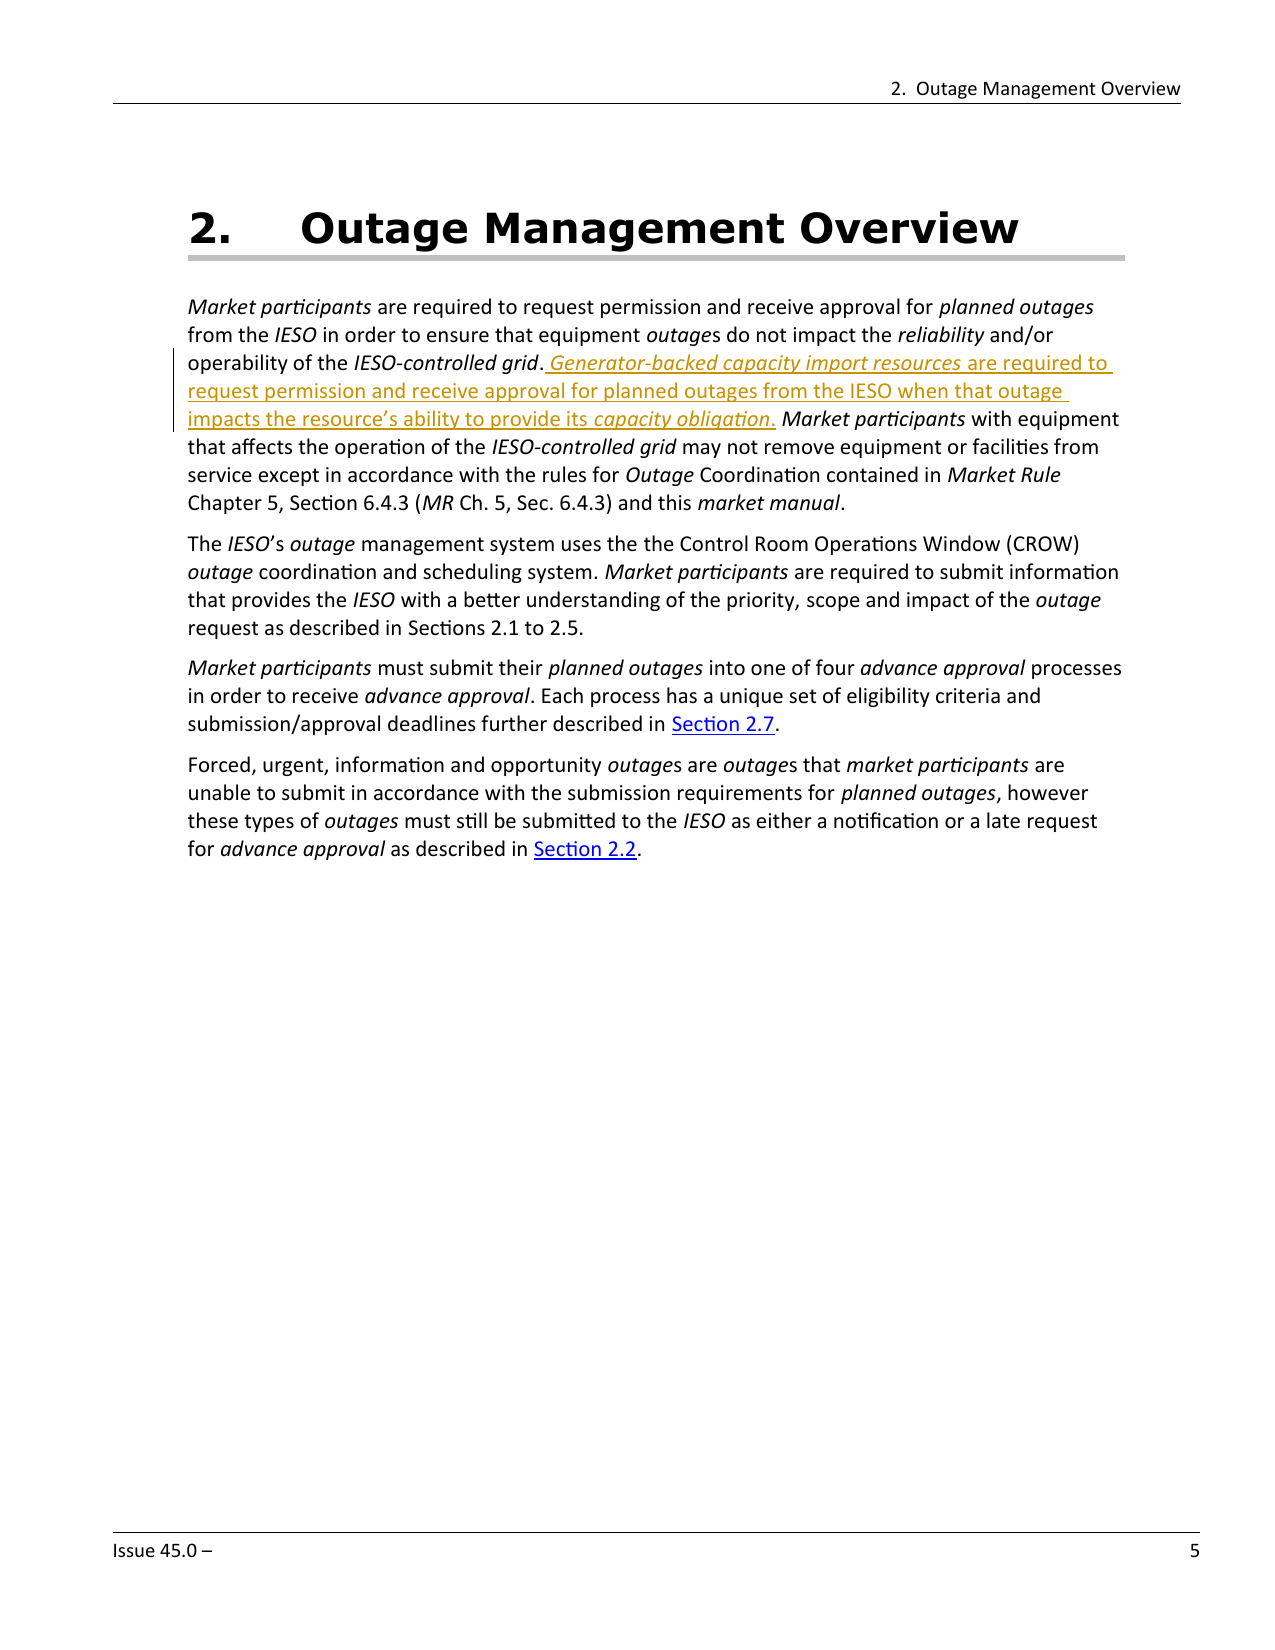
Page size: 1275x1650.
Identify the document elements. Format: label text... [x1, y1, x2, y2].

text Market participants must submit their planned outages into one of four advance approval processes in order to receive advance approval. Each process has a unique set of eligibility criteria and submission/approval deadlines further described in Section 2.7. [187, 653, 1125, 738]
text The IESO’s outage management system uses the the Control Room Operations Window (CROW) outage coordination and scheduling system. Market participants are required to submit information that provides the IESO with a better understanding of the priority, scope and impact of the outage request as described in Sections 2.1 to 2.5. [187, 529, 1125, 641]
subtitle Outage Management Overview [187, 202, 1125, 261]
text Forced, urgent, information and opportunity outages are outages that market participants are unable to submit in accordance with the submission requirements for planned outages, however these types of outages must still be submitted to the IESO as either a notification or a late request for advance approval as described in Section 2.2. [187, 750, 1125, 862]
text Market participants are required to request permission and receive approval for planned outages from the IESO in order to ensure that equipment outages do not impact the reliability and/or operability of the IESO-controlled grid. Market participants with equipment that affects the operation of the IESO-controlled grid may not remove equipment or facilities from service except in accordance with the rules for Outage Coordination contained in Market Rule Chapter 5, Section 6.4.3 (MR Ch. 5, Sec. 6.4.3) and this market manual. [187, 292, 1125, 516]
